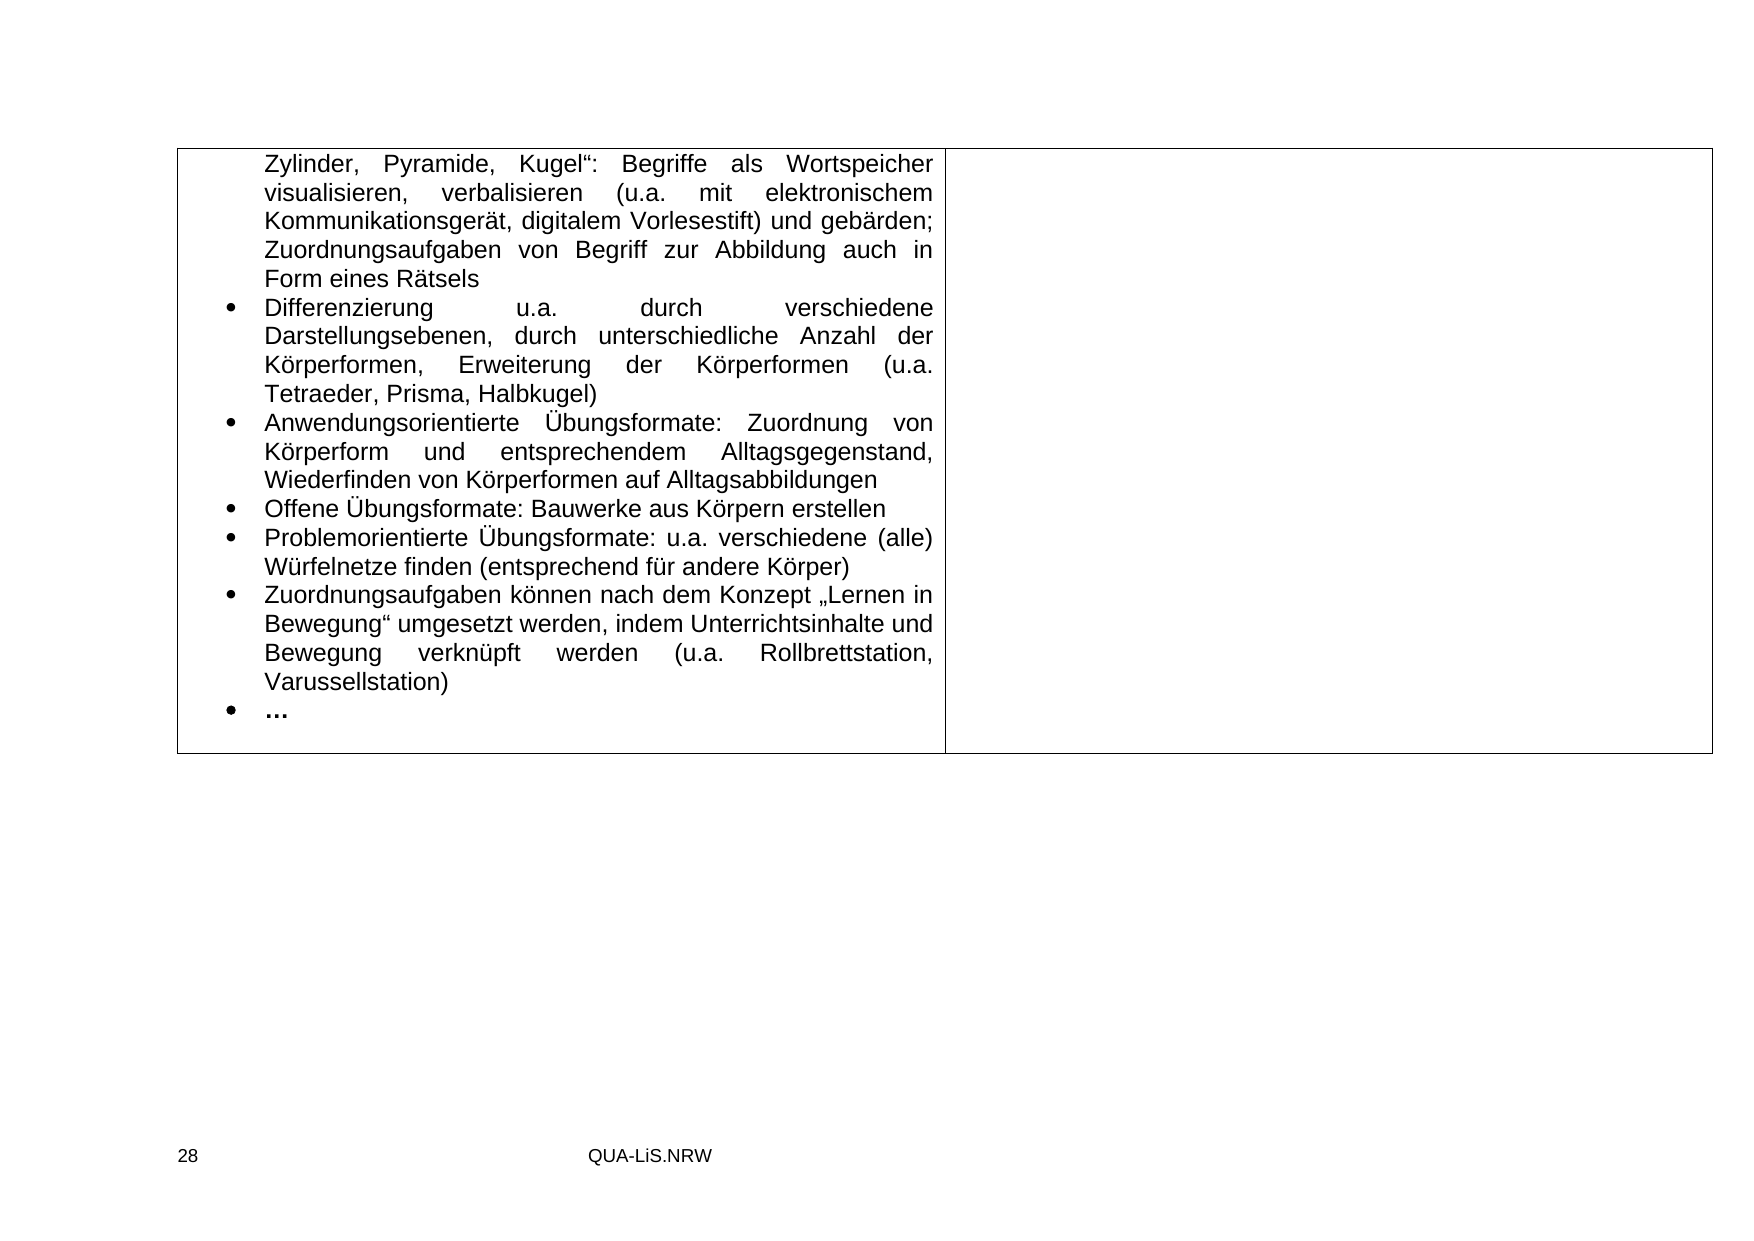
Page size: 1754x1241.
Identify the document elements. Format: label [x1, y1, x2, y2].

table_cell [178, 149, 945, 753]
table_cell [946, 149, 1712, 753]
